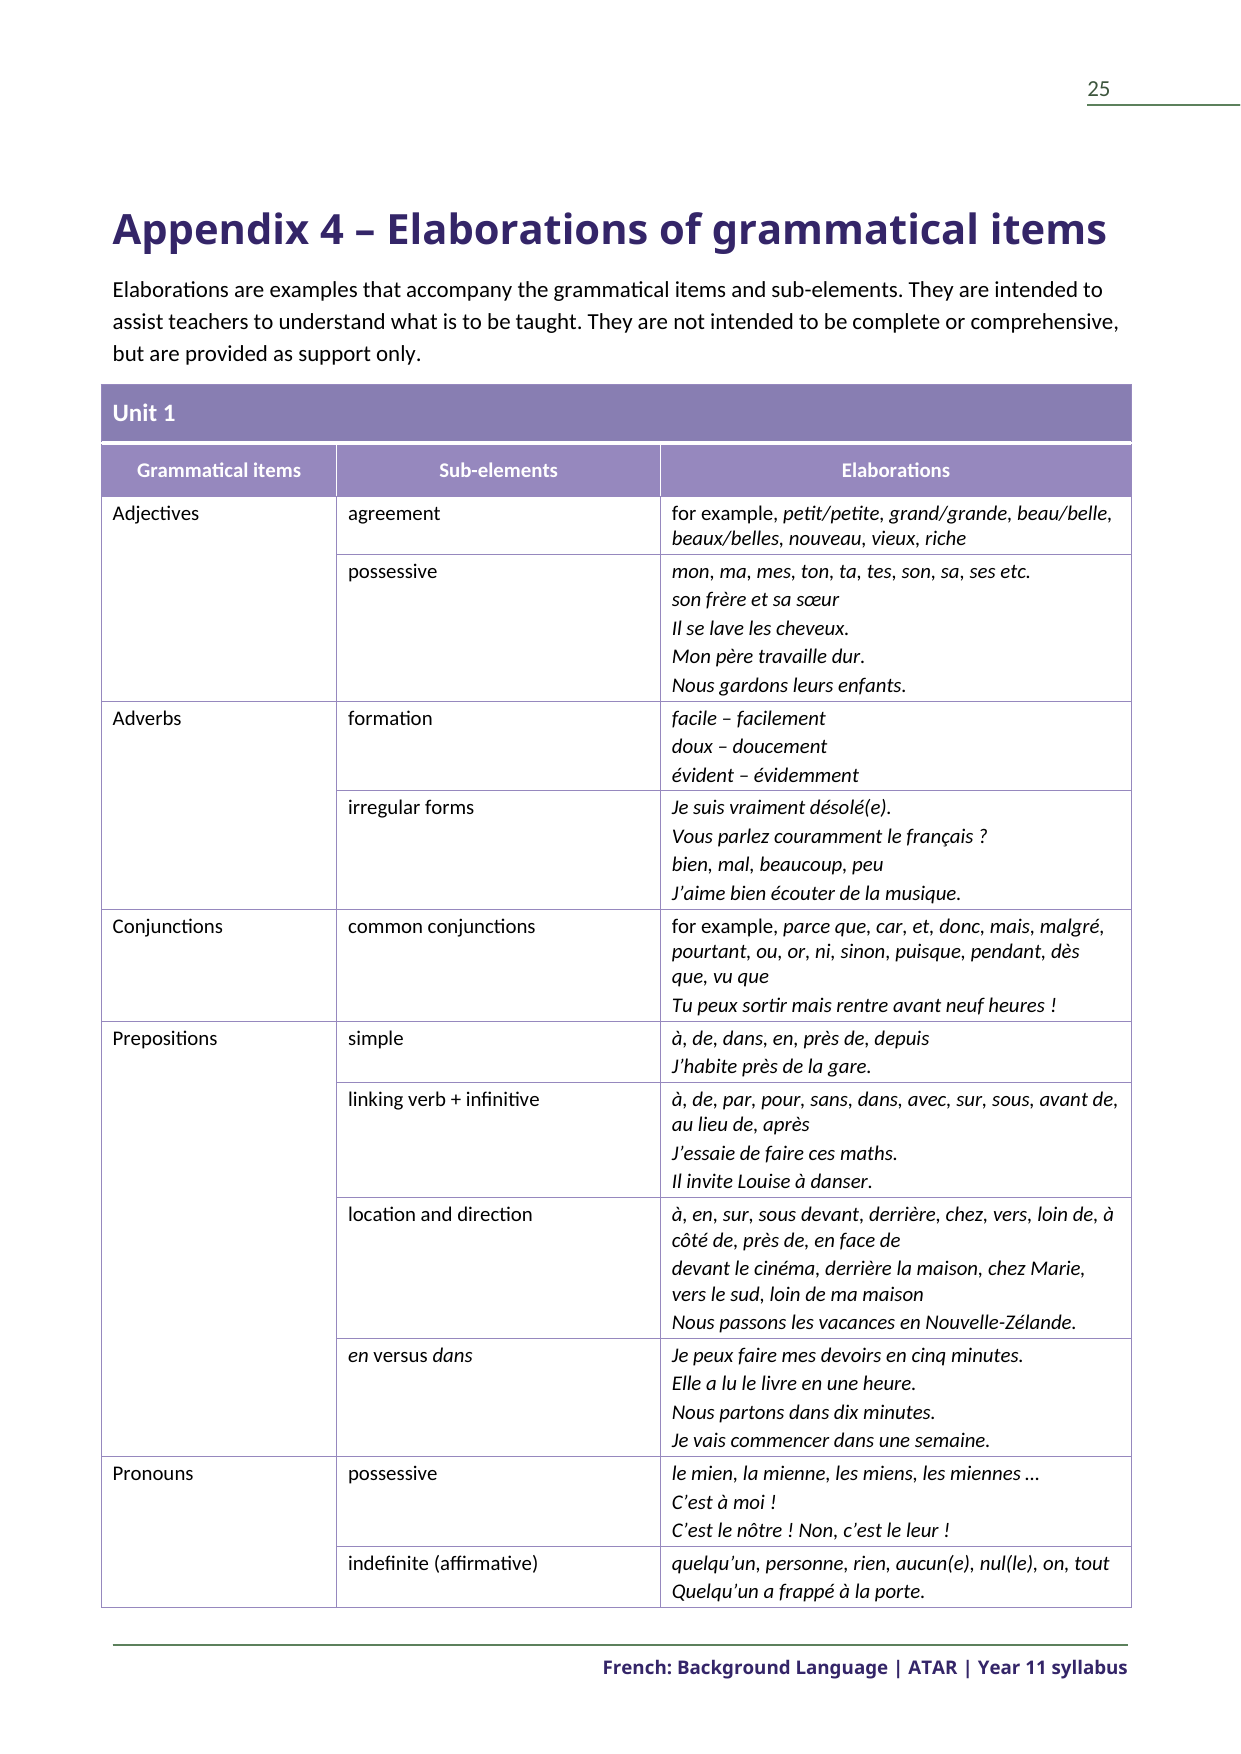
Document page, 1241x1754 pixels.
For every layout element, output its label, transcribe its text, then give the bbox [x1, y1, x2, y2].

table_cell possessive [337, 555, 660, 701]
table_cell Prepositions [102, 1022, 336, 1456]
table_cell formation [337, 702, 660, 790]
table_header Grammatical items [102, 445, 336, 496]
text Elaborations are examples that accompany the grammatical items and sub-elements. They are intended to assist teachers to understand what is to be taught. They are not intended to be complete or comprehensive, but are provided as support only. [112, 275, 1128, 367]
table_header Sub-elements [337, 445, 660, 496]
table_cell Je peux faire mes devoirs en cinq minutes. Elle a lu le livre en une heure. Nous partons dans dix minutes. Je vais commencer dans une semaine. [661, 1339, 1131, 1456]
table_cell indefinite (affirmative) [337, 1547, 660, 1607]
table_cell for example, petit/petite, grand/grande, beau/belle, beaux/belles, nouveau, vieux, riche [661, 497, 1131, 554]
table_cell possessive [337, 1457, 660, 1546]
table_cell Conjunctions [102, 910, 336, 1021]
subtitle Appendix 4 – Elaborations of grammatical items [112, 200, 1128, 257]
table_cell agreement [337, 497, 660, 554]
table_cell simple [337, 1022, 660, 1082]
table_header Unit 1 [102, 385, 1131, 441]
table_cell à, de, dans, en, près de, depuis J’habite près de la gare. [661, 1022, 1131, 1082]
table_cell linking verb + infinitive [337, 1083, 660, 1197]
table_cell Adjectives [102, 497, 336, 701]
table_cell irregular forms [337, 791, 660, 909]
table_cell le mien, la mienne, les miens, les miennes … C’est à moi ! C’est le nôtre ! Non, c’est le leur ! [661, 1457, 1131, 1546]
table_cell location and direction [337, 1198, 660, 1338]
table_cell Adverbs [102, 702, 336, 909]
table_cell en versus dans [337, 1339, 660, 1456]
table_cell common conjunctions [337, 910, 660, 1021]
table_cell Pronouns [102, 1457, 336, 1607]
table_cell à, de, par, pour, sans, dans, avec, sur, sous, avant de, au lieu de, après J’essaie de faire ces maths. Il invite Louise à danser. [661, 1083, 1131, 1197]
table_cell facile – facilement doux – doucement évident – évidemment [661, 702, 1131, 790]
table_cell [661, 1547, 1131, 1607]
table_cell for example, parce que, car, et, donc, mais, malgré, pourtant, ou, or, ni, sinon, puisque, pendant, dès que, vu que Tu peux sortir mais rentre avant neuf heures ! [661, 910, 1131, 1021]
table_cell Je suis vraiment désolé(e). Vous parlez couramment le français ? bien, mal, beaucoup, peu J’aime bien écouter de la musique. [661, 791, 1131, 909]
table_header Elaborations [661, 445, 1131, 496]
table_cell mon, ma, mes, ton, ta, tes, son, sa, ses etc. son frère et sa sœur Il se lave les cheveux. Mon père travaille dur. Nous gardons leurs enfants. [661, 555, 1131, 701]
table_cell à, en, sur, sous devant, derrière, chez, vers, loin de, à côté de, près de, en face de devant le cinéma, derrière la maison, chez Marie, vers le sud, loin de ma maison Nous passons les vacances en Nouvelle-Zélande. [661, 1198, 1131, 1338]
